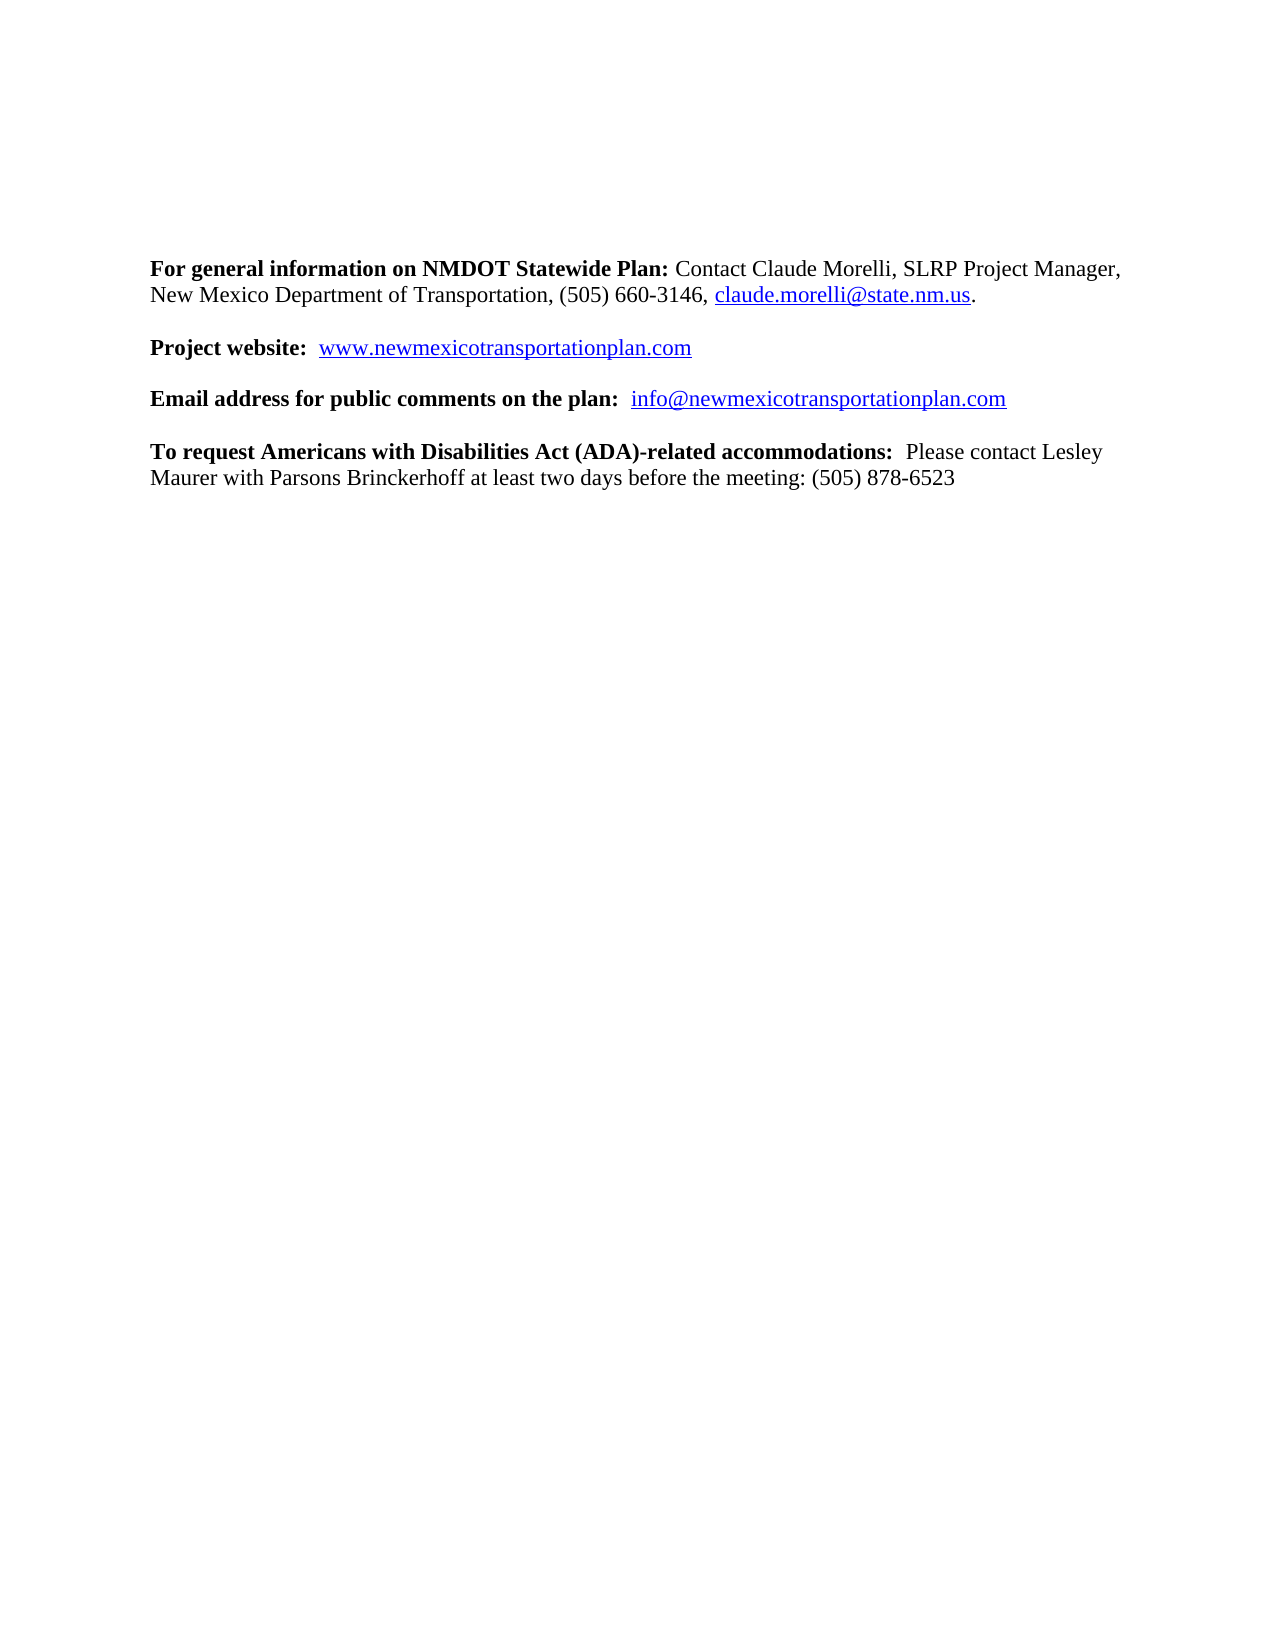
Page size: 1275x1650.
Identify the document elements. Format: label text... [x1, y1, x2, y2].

text For general information on NMDOT Statewide Plan: Contact Claude Morelli, SLRP Project Manager, New Mexico Department of Transportation, (505) 660-3146, claude.morelli@state.nm.us. [150, 255, 1155, 308]
text Project website: www.newmexicotransportationplan.com [150, 334, 1155, 360]
text To request Americans with Disabilities Act (ADA)-related accommodations: Please contact Lesley Maurer with Parsons Brinckerhoff at least two days before the meeting: (505) 878-6523 [150, 438, 1155, 491]
text Email address for public comments on the plan: info@newmexicotransportationplan.com [150, 385, 1155, 411]
